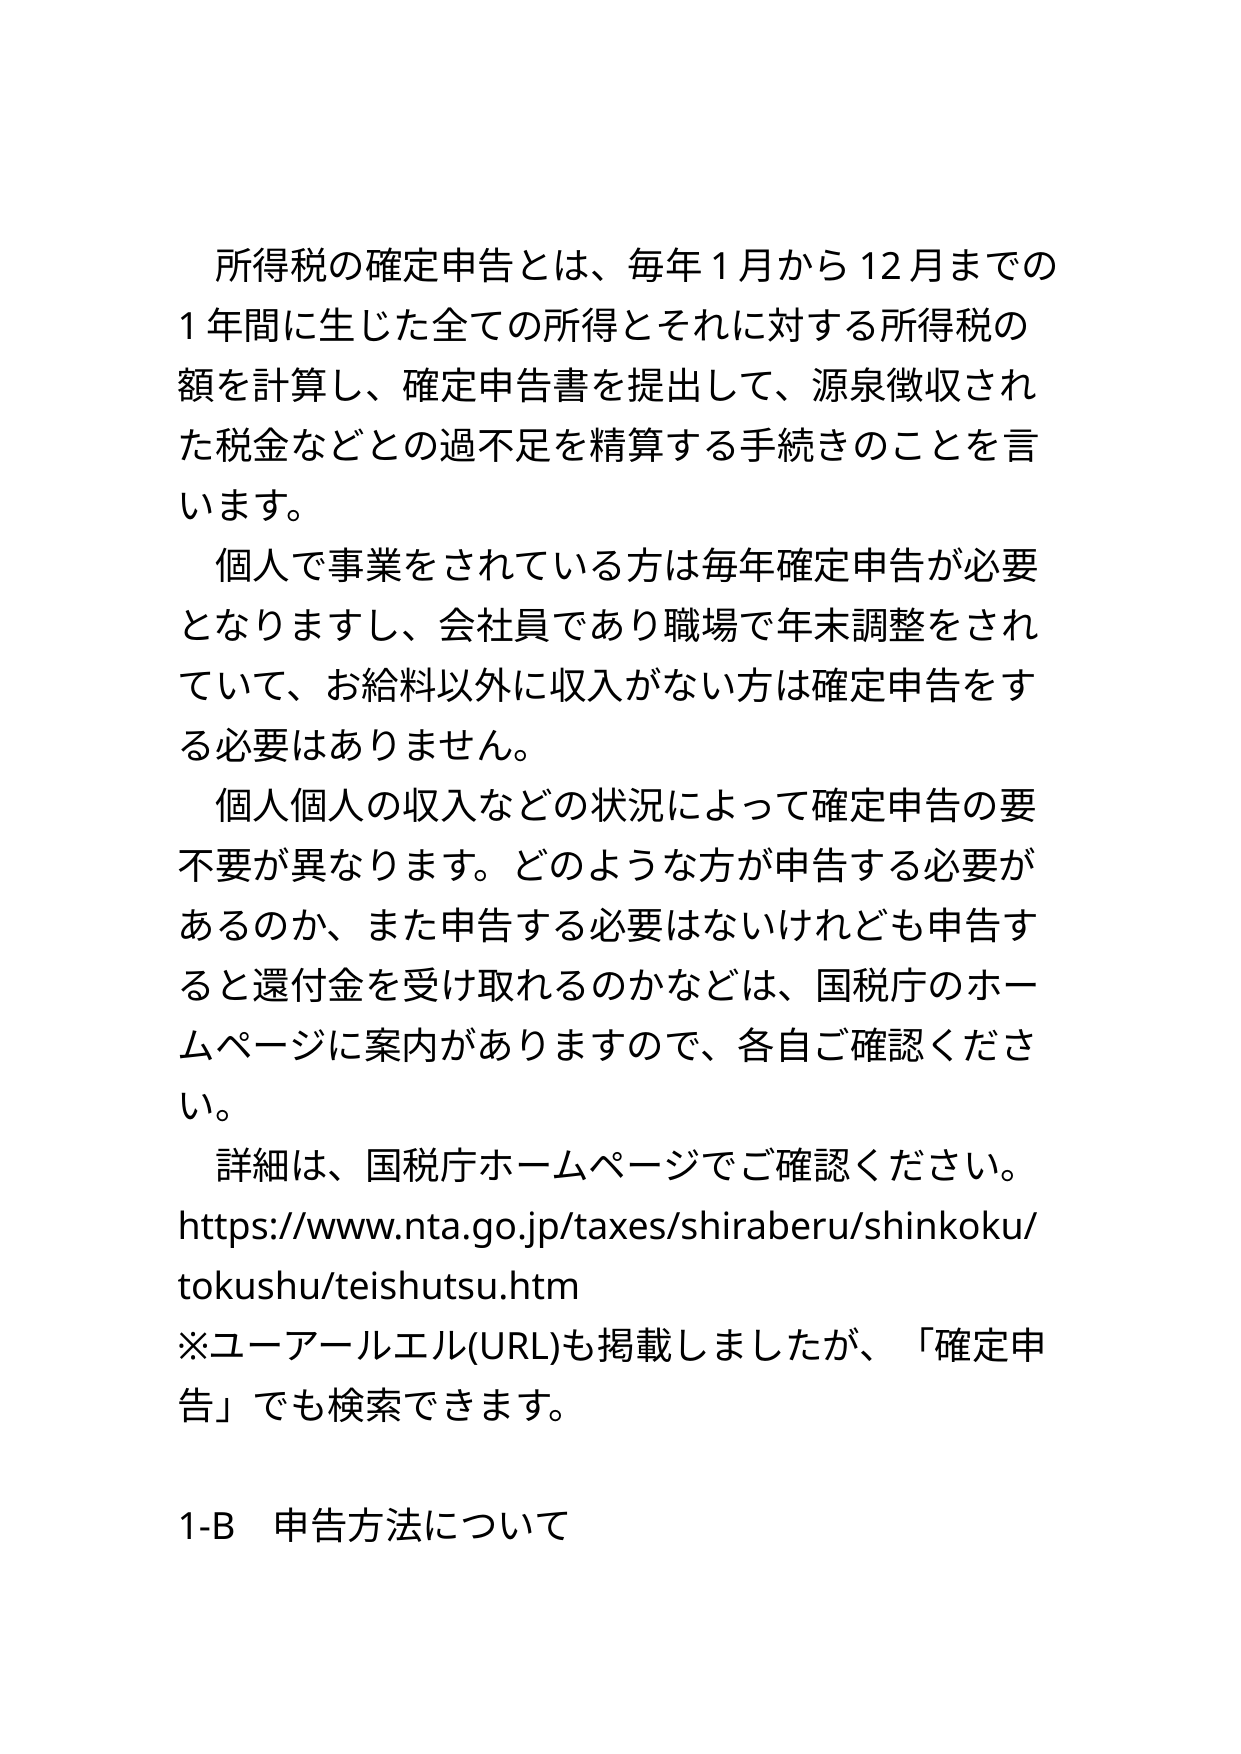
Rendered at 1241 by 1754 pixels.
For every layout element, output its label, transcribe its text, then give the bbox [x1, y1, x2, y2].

text 個人個人の収入などの状況によって確定申告の要不要が異なります。どのような方が申告する必要があるのか、また申告する必要はないけれども申告すると還付金を受け取れるのかなどは、国税庁のホームページに案内がありますので、各自ご確認ください。 [177, 772, 1063, 1132]
text 所得税の確定申告とは、毎年1月から12月までの1年間に生じた全ての所得とそれに対する所得税の額を計算し、確定申告書を提出して、源泉徴収された税金などとの過不足を精算する手続きのことを言います。 [177, 232, 1063, 532]
text 1-B 申告方法について [177, 1492, 1063, 1552]
text 詳細は、国税庁ホームページでご確認ください。 [177, 1132, 1063, 1192]
text 個人で事業をされている方は毎年確定申告が必要となりますし、会社員であり職場で年末調整をされていて、お給料以外に収入がない方は確定申告をする必要はありません。 [177, 532, 1063, 772]
text ※ユーアールエル(URL)も掲載しましたが、「確定申告」でも検索できます。 [177, 1312, 1063, 1432]
text https://www.nta.go.jp/taxes/shiraberu/shinkoku/tokushu/teishutsu.htm [177, 1192, 1063, 1312]
